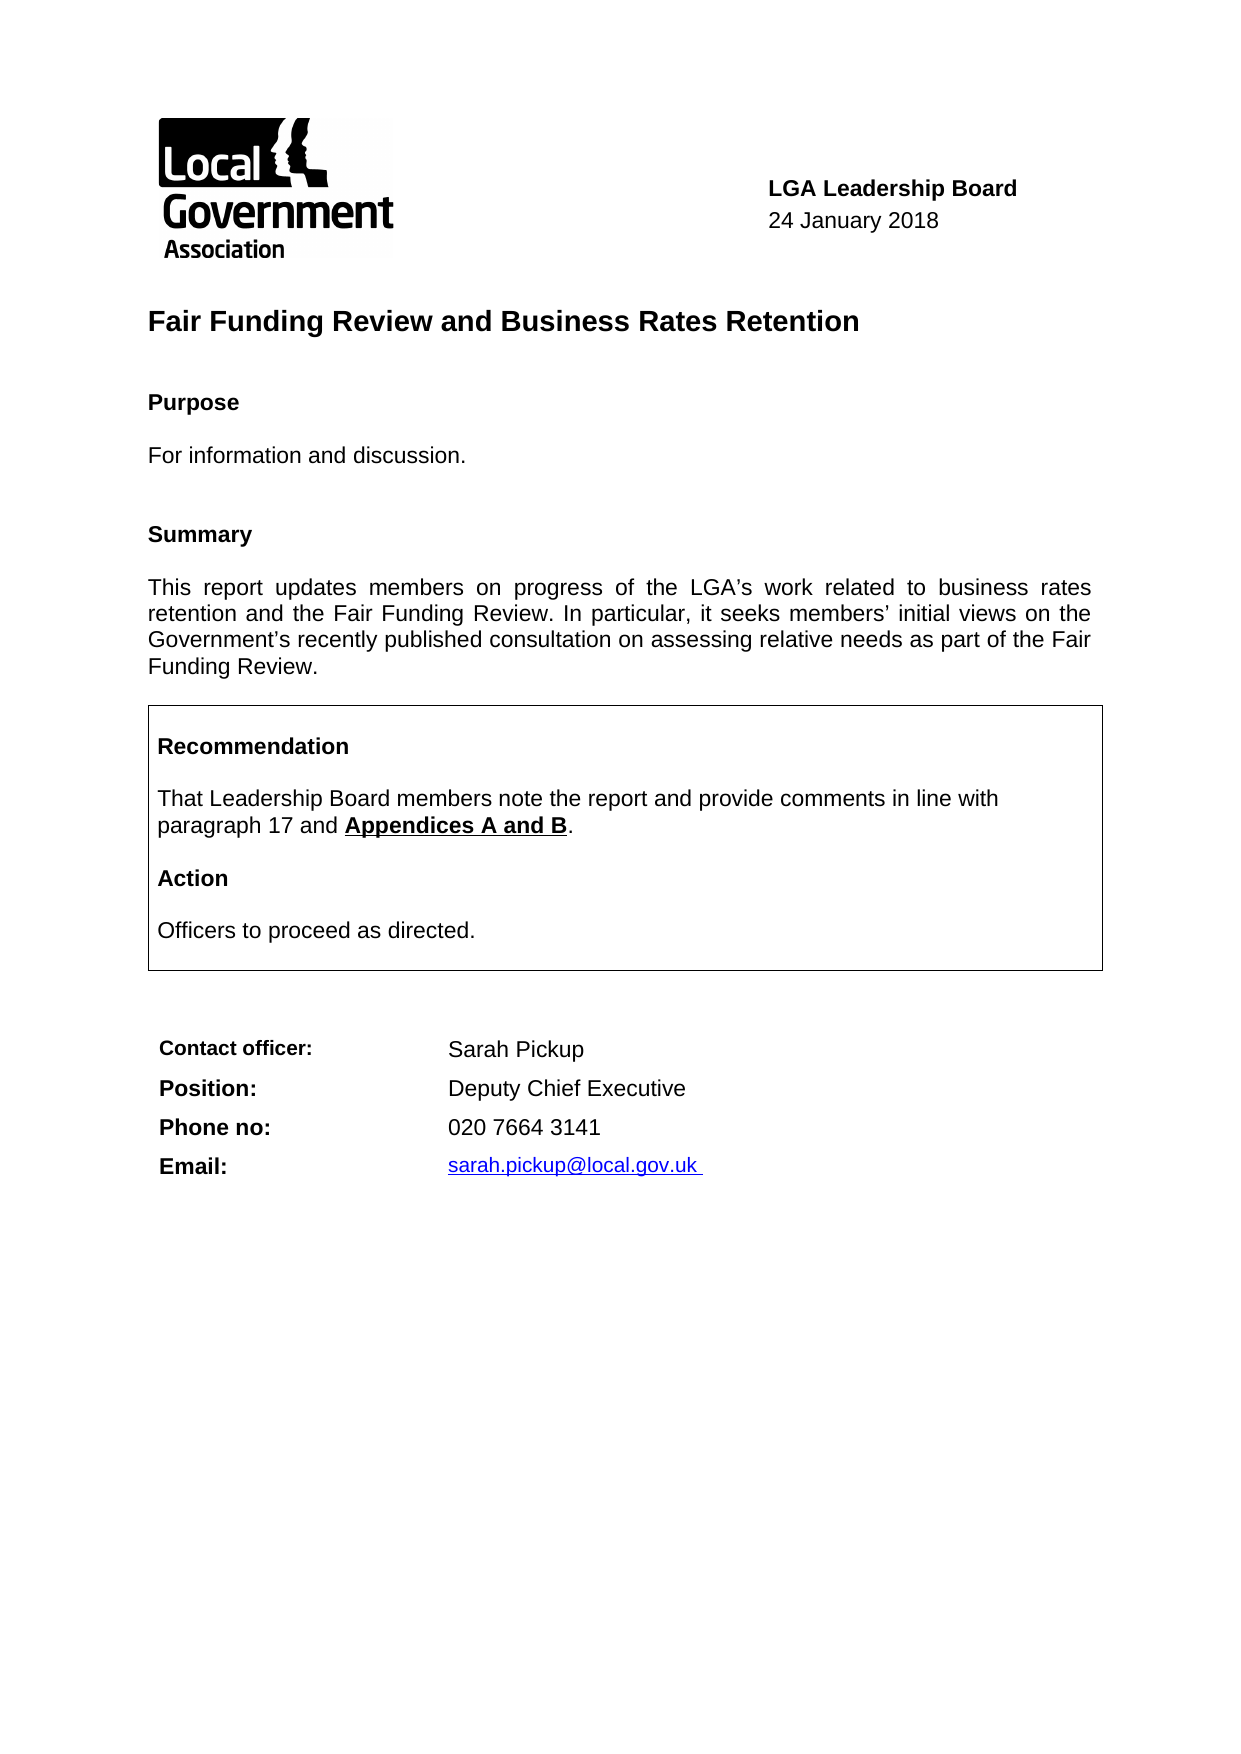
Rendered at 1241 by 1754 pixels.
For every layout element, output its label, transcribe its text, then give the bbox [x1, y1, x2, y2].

table_cell Phone no: [148, 1101, 437, 1140]
table_cell sarah.pickup@local.gov.uk [437, 1140, 1093, 1193]
text This report updates members on progress of the LGA’s work related to business rates retention and the Fair Funding Review. In particular, it seeks members’ initial views on the Government’s recently published consultation on assessing relative needs as part of the Fair Funding Review. [148, 573, 1092, 679]
text For information and discussion. [148, 442, 1092, 468]
subtitle Fair Funding Review and Business Rates Retention [148, 308, 1092, 338]
table_cell 020 7664 3141 [437, 1101, 1093, 1140]
table_header Contact officer: [148, 1024, 437, 1062]
table_header Sarah Pickup [437, 1024, 1093, 1062]
text Purpose [148, 389, 1092, 415]
table_cell Deputy Chief Executive [437, 1063, 1093, 1101]
table_header Recommendation That Leadership Board members note the report and provide comments in line with paragraph 17 and Appendices A and B. Action Officers to proceed as directed. [149, 706, 1102, 970]
text Summary [148, 521, 1092, 547]
picture [158, 118, 394, 258]
table_cell Position: [148, 1063, 437, 1101]
table_cell Email: [148, 1140, 437, 1193]
